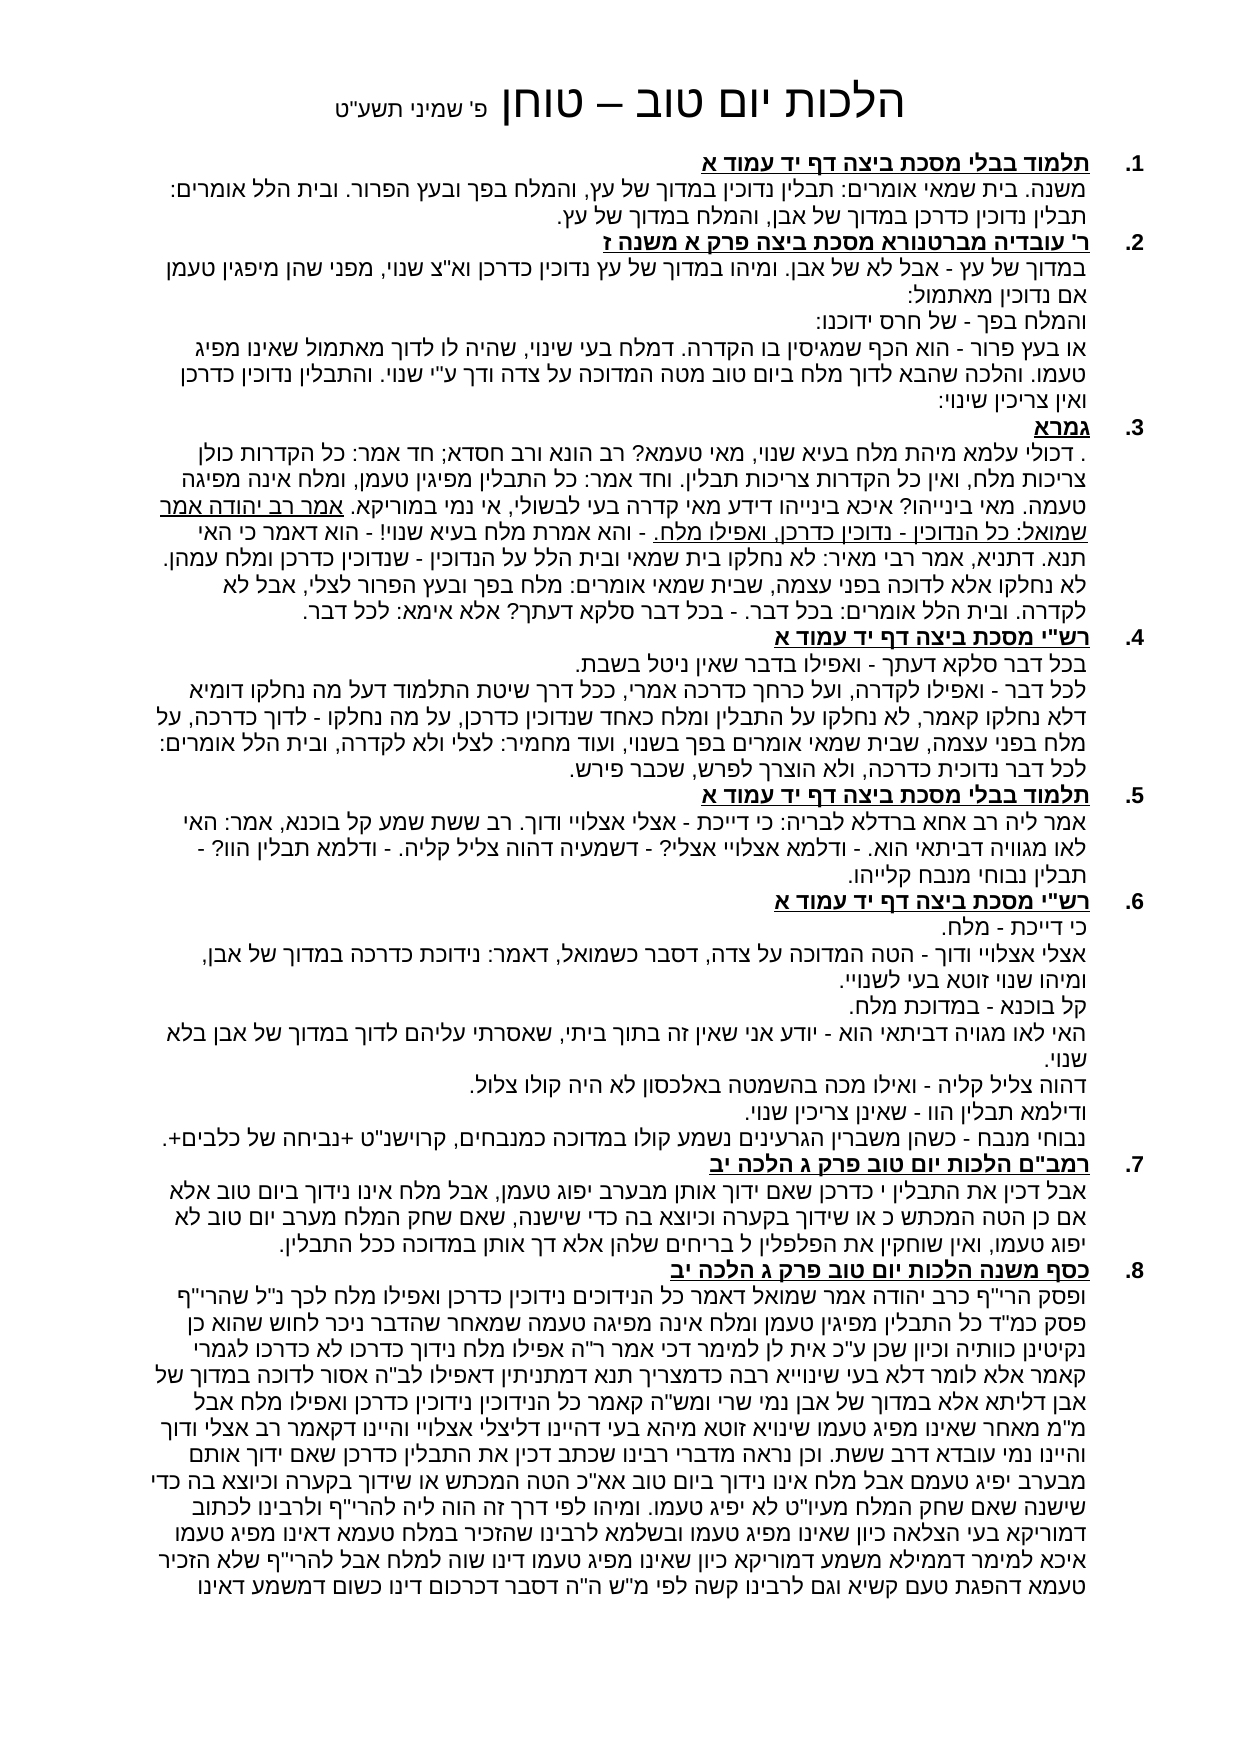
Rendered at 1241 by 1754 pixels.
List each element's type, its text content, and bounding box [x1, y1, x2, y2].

text ודילמא תבלין הוו - שאינן צריכין שנוי. [150, 1099, 1087, 1125]
text אצלי אצלויי ודוך - הטה המדוכה על צדה, דסבר כשמואל, דאמר: נידוכת כדרכה במדוך של אבן, ומיהו שנוי זוטא בעי לשנויי. [150, 941, 1087, 993]
text משנה. בית שמאי אומרים: תבלין נדוכין במדוך של עץ, והמלח בפך ובעץ הפרור. ובית הלל אומרים: תבלין נדוכין כדרכן במדוך של אבן, והמלח במדוך של עץ. [150, 176, 1087, 229]
list רמב"ם הלכות יום טוב פרק ג הלכה יב [150, 1151, 1125, 1178]
list תלמוד בבלי מסכת ביצה דף יד עמוד א [150, 782, 1125, 809]
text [150, 1283, 1087, 1599]
list תלמוד בבלי מסכת ביצה דף יד עמוד א [150, 150, 1125, 176]
text או בעץ פרור - הוא הכף שמגיסין בו הקדרה. דמלח בעי שינוי, שהיה לו לדוך מאתמול שאינו מפיג טעמו. והלכה שהבא לדוך מלח ביום טוב מטה המדוכה על צדה ודך ע"י שנוי. והתבלין נדוכין כדרכן ואין צריכין שינוי: [150, 334, 1087, 413]
text בכל דבר סלקא דעתך - ואפילו בדבר שאין ניטל בשבת. [150, 651, 1087, 677]
text אבל דכין את התבלין י כדרכן שאם ידוך אותן מבערב יפוג טעמן, אבל מלח אינו נידוך ביום טוב אלא אם כן הטה המכתש כ או שידוך בקערה וכיוצא בה כדי שישנה, שאם שחק המלח מערב יום טוב לא יפוג טעמו, ואין שוחקין את הפלפלין ל בריחים שלהן אלא דך אותן במדוכה ככל התבלין. [150, 1178, 1087, 1257]
list גמרא [150, 413, 1125, 440]
text האי לאו מגויה דביתאי הוא - יודע אני שאין זה בתוך ביתי, שאסרתי עליהם לדוך במדוך של אבן בלא שנוי. [150, 1020, 1087, 1072]
list כסף משנה הלכות יום טוב פרק ג הלכה יב [150, 1257, 1125, 1283]
text במדוך של עץ - אבל לא של אבן. ומיהו במדוך של עץ נדוכין כדרכן וא"צ שנוי, מפני שהן מיפגין טעמן אם נדוכין מאתמול: [150, 255, 1087, 308]
text אמר ליה רב אחא ברדלא לבריה: כי דייכת - אצלי אצלויי ודוך. רב ששת שמע קל בוכנא, אמר: האי לאו מגוויה דביתאי הוא. - ודלמא אצלויי אצלי? - דשמעיה דהוה צליל קליה. - ודלמא תבלין הוו? - תבלין נבוחי מנבח קלייהו. [150, 809, 1087, 888]
text והמלח בפך - של חרס ידוכנו: [150, 308, 1087, 334]
text לכל דבר - ואפילו לקדרה, ועל כרחך כדרכה אמרי, ככל דרך שיטת התלמוד דעל מה נחלקו דומיא דלא נחלקו קאמר, לא נחלקו על התבלין ומלח כאחד שנדוכין כדרכן, על מה נחלקו - לדוך כדרכה, על מלח בפני עצמה, שבית שמאי אומרים בפך בשנוי, ועוד מחמיר: לצלי ולא לקדרה, ובית הלל אומרים: לכל דבר נדוכית כדרכה, ולא הוצרך לפרש, שכבר פירש. [150, 677, 1087, 782]
text נבוחי מנבח - כשהן משברין הגרעינים נשמע קולו במדוכה כמנבחים, קרוישנ"ט +נביחה של כלבים+. [150, 1125, 1087, 1151]
list ר' עובדיה מברטנורא מסכת ביצה פרק א משנה ז [150, 229, 1125, 255]
list רש"י מסכת ביצה דף יד עמוד א [150, 624, 1125, 651]
text קל בוכנא - במדוכת מלח. [150, 993, 1087, 1020]
text . דכולי עלמא מיהת מלח בעיא שנוי, מאי טעמא? רב הונא ורב חסדא; חד אמר: כל הקדרות כולן צריכות מלח, ואין כל הקדרות צריכות תבלין. וחד אמר: כל התבלין מפיגין טעמן, ומלח אינה מפיגה טעמה. מאי בינייהו? איכא בינייהו דידע מאי קדרה בעי לבשולי, אי נמי במוריקא. אמר רב יהודה אמר שמואל: כל הנדוכין - נדוכין כדרכן, ואפילו מלח. - והא אמרת מלח בעיא שנוי! - הוא דאמר כי האי תנא. דתניא, אמר רבי מאיר: לא נחלקו בית שמאי ובית הלל על הנדוכין - שנדוכין כדרכן ומלח עמהן. לא נחלקו אלא לדוכה בפני עצמה, שבית שמאי אומרים: מלח בפך ובעץ הפרור לצלי, אבל לא לקדרה. ובית הלל אומרים: בכל דבר. - בכל דבר סלקא דעתך? אלא אימא: לכל דבר. [150, 440, 1087, 624]
text דהוה צליל קליה - ואילו מכה בהשמטה באלכסון לא היה קולו צלול. [150, 1072, 1087, 1099]
text כי דייכת - מלח. [150, 914, 1087, 941]
list רש"י מסכת ביצה דף יד עמוד א [150, 888, 1125, 914]
